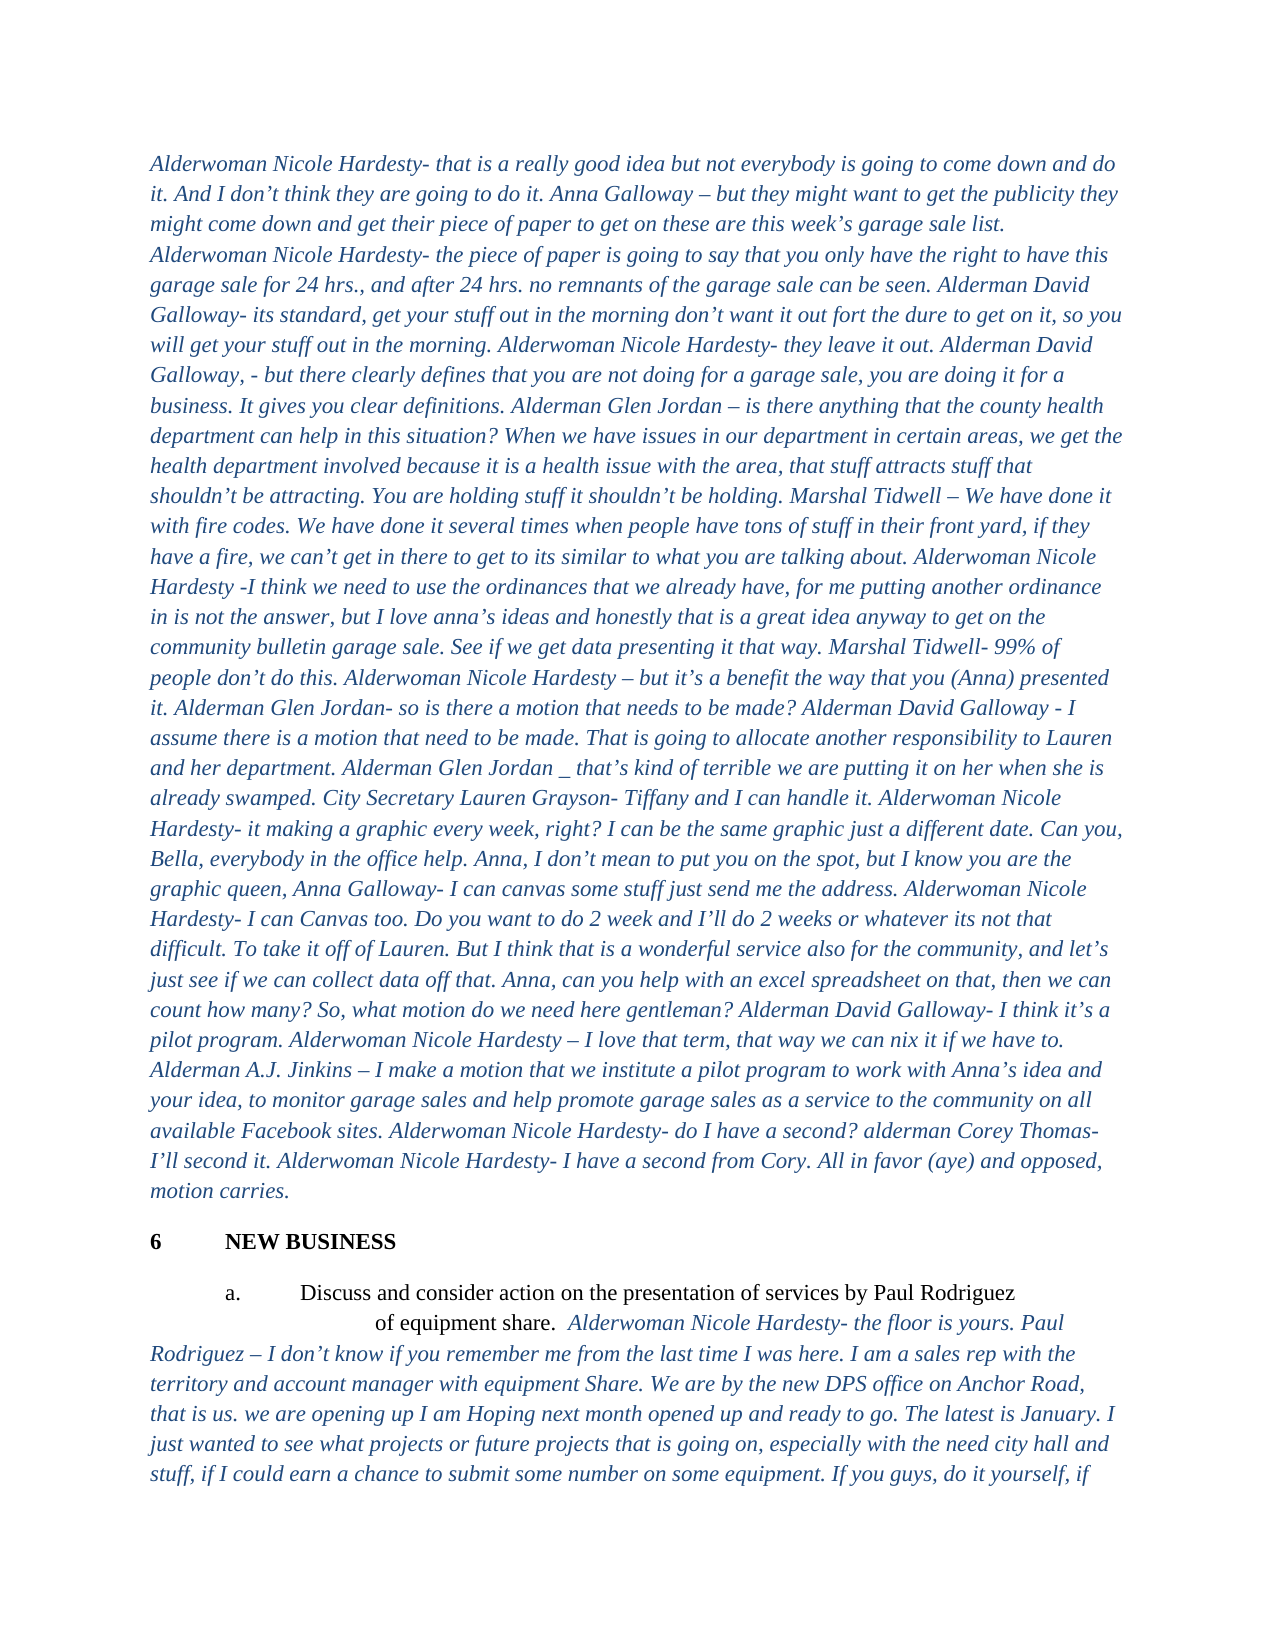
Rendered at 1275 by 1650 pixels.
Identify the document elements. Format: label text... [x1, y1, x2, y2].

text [150, 150, 1125, 1203]
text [150, 1279, 1125, 1487]
text 6 NEW BUSINESS [150, 1228, 1125, 1254]
